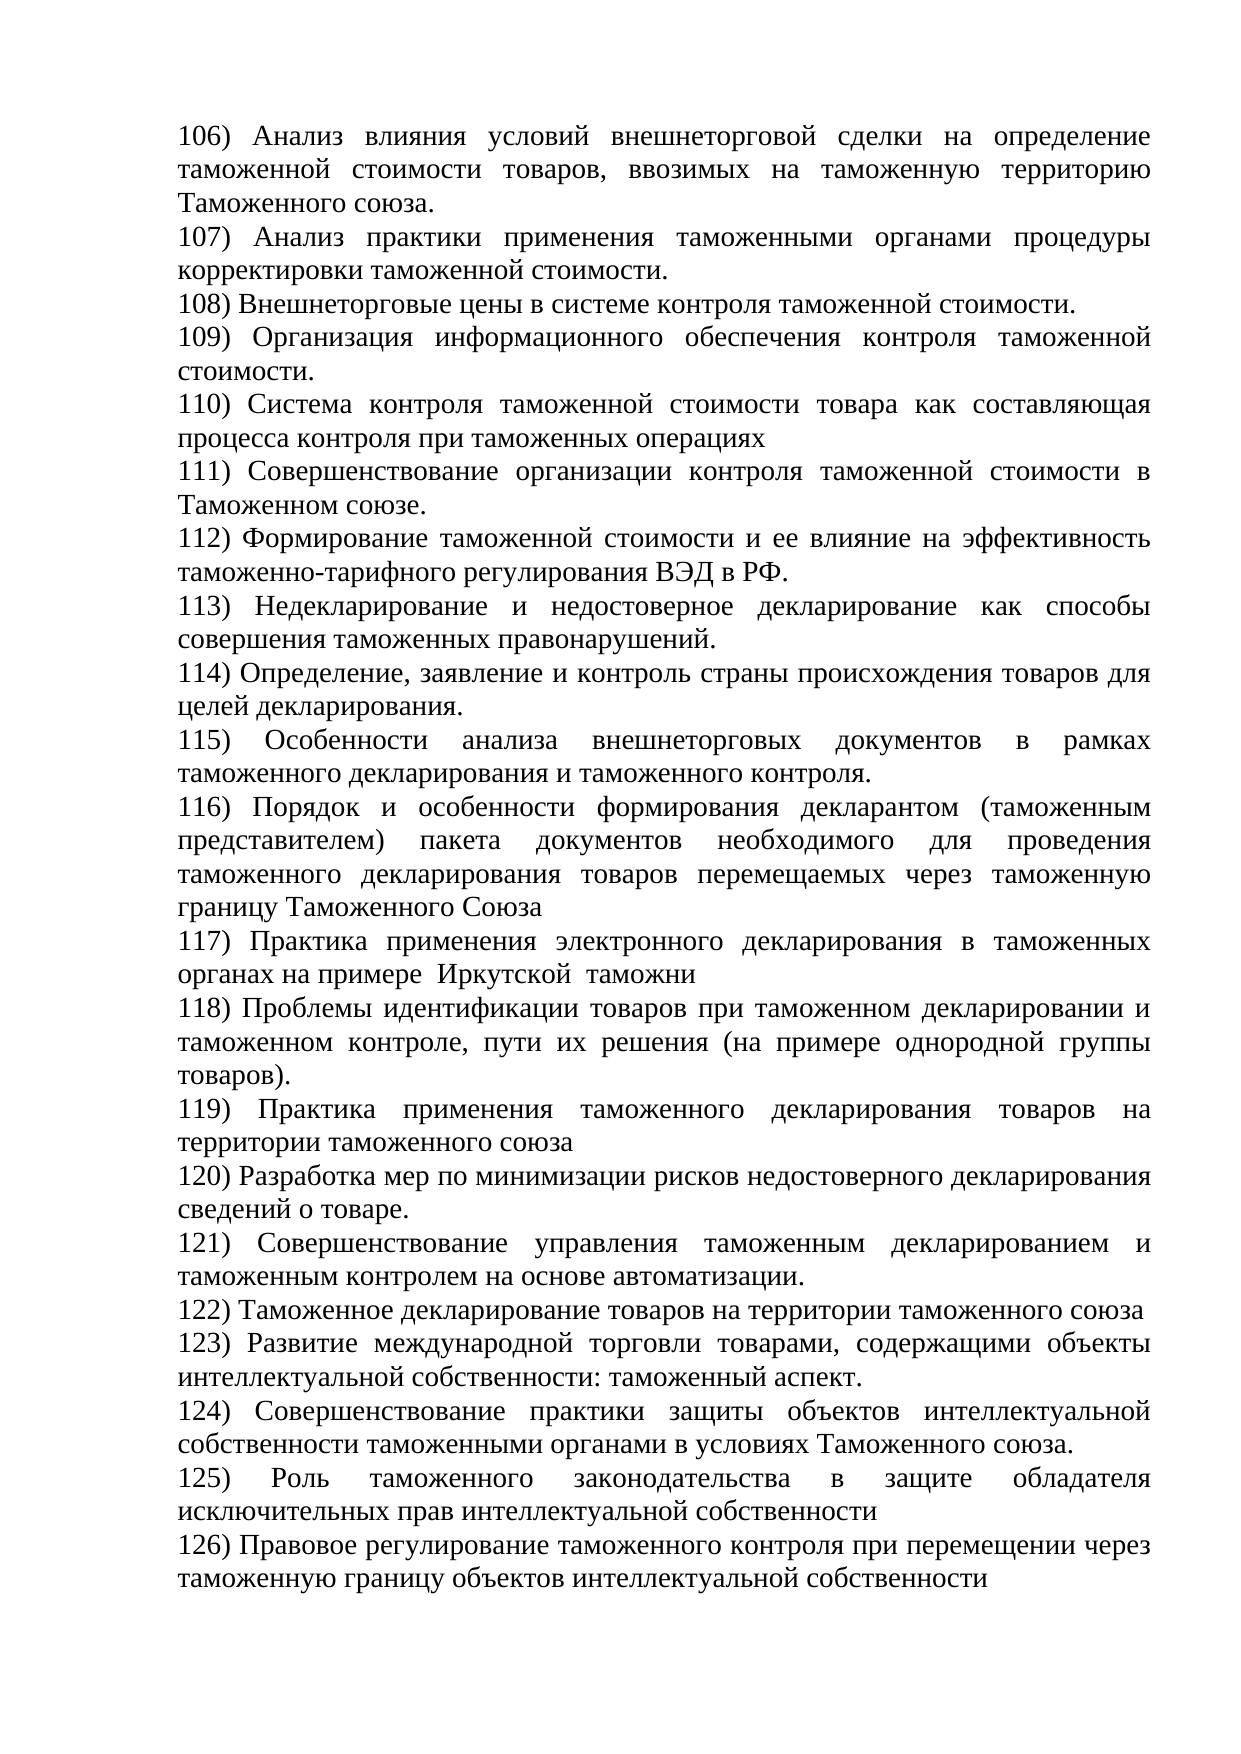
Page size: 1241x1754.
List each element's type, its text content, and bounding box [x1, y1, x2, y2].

text 114) Определение, заявление и контроль страны происхождения товаров для целей декларирования. [177, 655, 1152, 722]
text 113) Недекларирование и недостоверное декларирование как способы совершения таможенных правонарушений. [177, 588, 1152, 655]
text 118) Проблемы идентификации товаров при таможенном декларировании и таможенном контроле, пути их решения (на примере однородной группы товаров). [177, 990, 1152, 1091]
text 110) Система контроля таможенной стоимости товара как составляющая процесса контроля при таможенных операциях [177, 386, 1152, 453]
text 106) Анализ влияния условий внешнеторговой сделки на определение таможенной стоимости товаров, ввозимых на таможенную территорию Таможенного союза. [177, 118, 1152, 219]
text 123) Развитие международной торговли товарами, содержащими объекты интеллектуальной собственности: таможенный аспект. [177, 1326, 1152, 1393]
text 119) Практика применения таможенного декларирования товаров на территории таможенного союза [177, 1091, 1152, 1158]
text 121) Совершенствование управления таможенным декларированием и таможенным контролем на основе автоматизации. [177, 1225, 1152, 1292]
text 109) Организация информационного обеспечения контроля таможенной стоимости. [177, 319, 1152, 386]
text 111) Совершенствование организации контроля таможенной стоимости в Таможенном союзе. [177, 453, 1152, 521]
text 116) Порядок и особенности формирования декларантом (таможенным представителем) пакета документов необходимого для проведения таможенного декларирования товаров перемещаемых через таможенную границу Таможенного Союза [177, 789, 1152, 923]
text 125) Роль таможенного законодательства в защите обладателя исключительных прав интеллектуальной собственности [177, 1460, 1152, 1527]
text 115) Особенности анализа внешнеторговых документов в рамках таможенного декларирования и таможенного контроля. [177, 722, 1152, 789]
text 124) Совершенствование практики защиты объектов интеллектуальной собственности таможенными органами в условиях Таможенного союза. [177, 1393, 1152, 1460]
text 122) Таможенное декларирование товаров на территории таможенного союза [177, 1292, 1152, 1326]
text 108) Внешнеторговые цены в системе контроля таможенной стоимости. [177, 286, 1152, 319]
text 120) Разработка мер по минимизации рисков недостоверного декларирования сведений о товаре. [177, 1158, 1152, 1225]
text 126) Правовое регулирование таможенного контроля при перемещении через таможенную границу объектов интеллектуальной собственности [177, 1527, 1152, 1594]
text 112) Формирование таможенной стоимости и ее влияние на эффективность таможенно-тарифного регулирования ВЭД в РФ. [177, 521, 1152, 588]
text 117) Практика применения электронного декларирования в таможенных органах на примере Иркутской таможни [177, 923, 1152, 990]
text 107) Анализ практики применения таможенными органами процедуры корректировки таможенной стоимости. [177, 219, 1152, 286]
